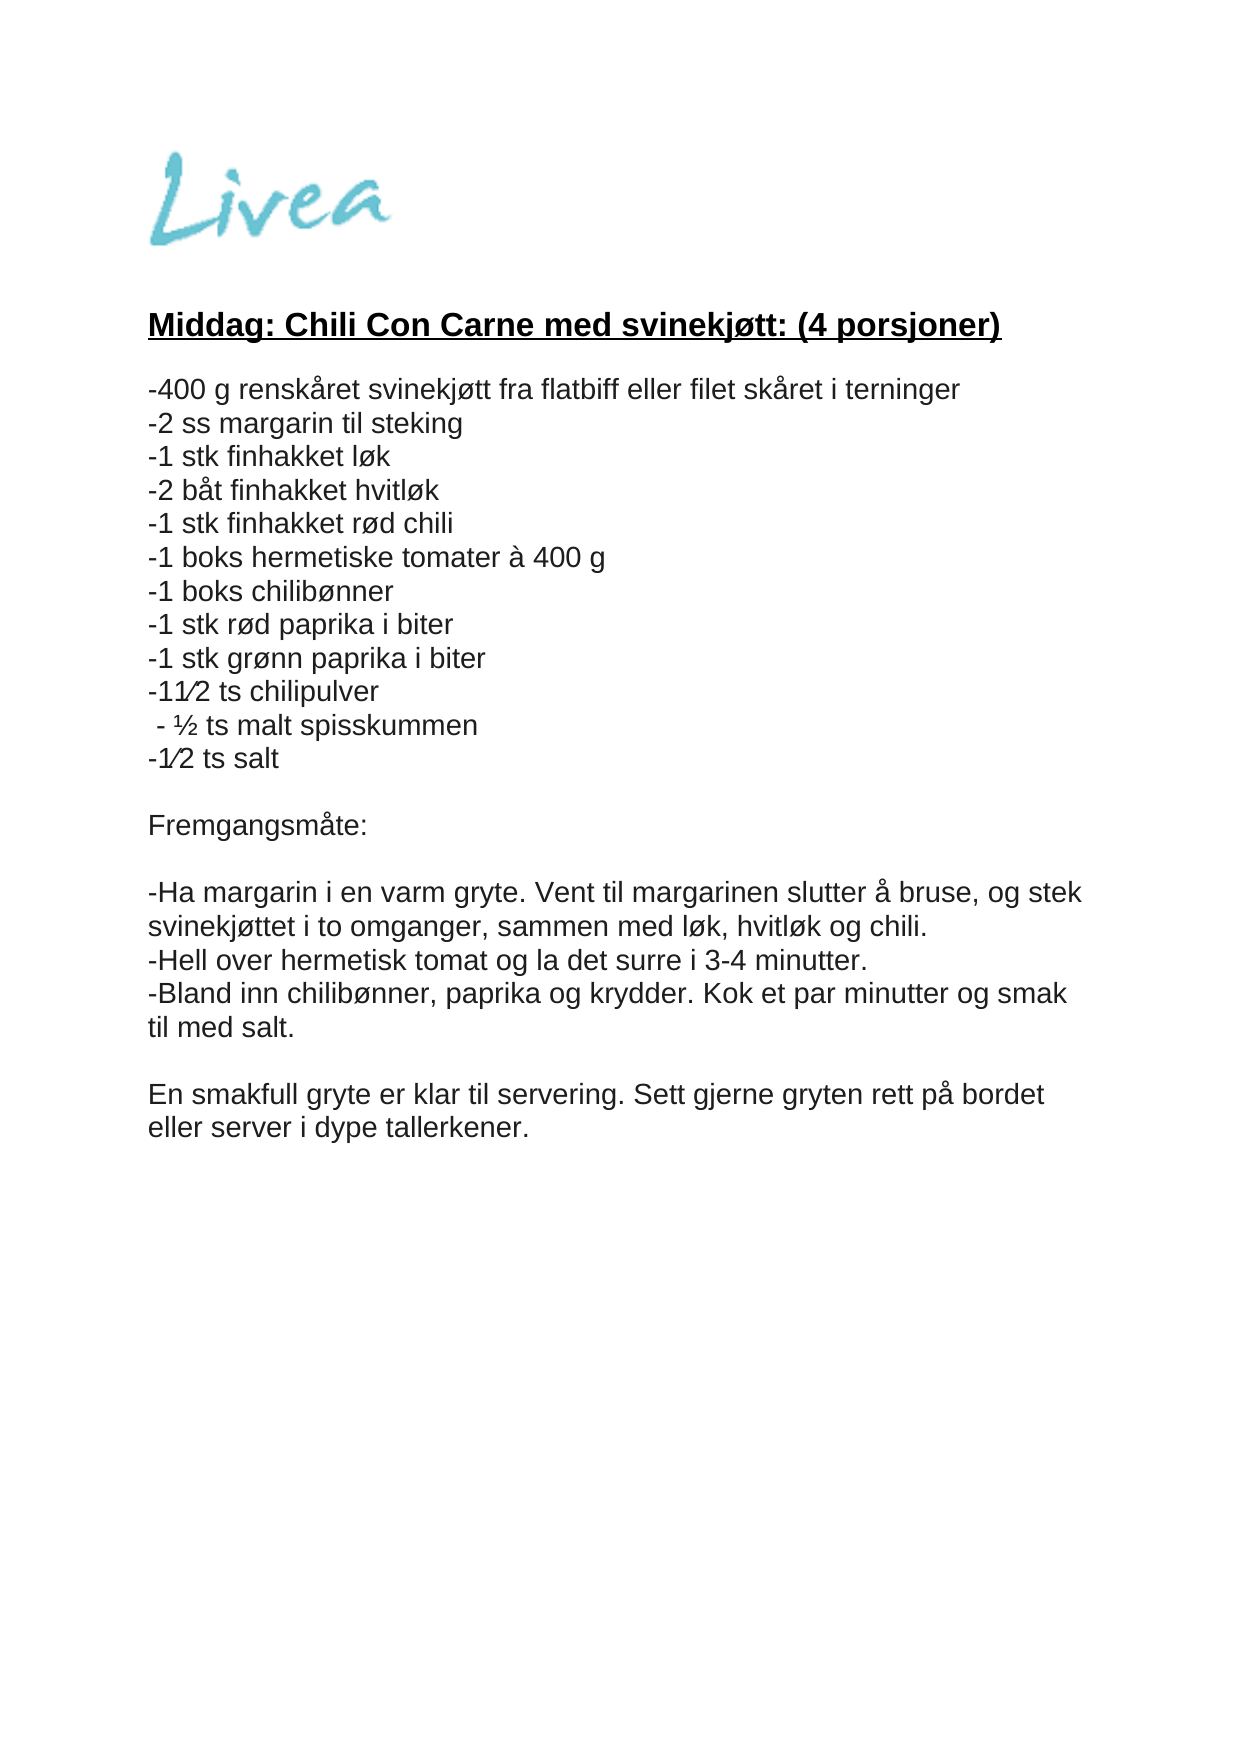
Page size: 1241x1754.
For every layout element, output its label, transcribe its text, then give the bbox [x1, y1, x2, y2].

text -Ha margarin i en varm gryte. Vent til margarinen slutter å bruse, og stek svinekjøttet i to omganger, sammen med løk, hvitløk og chili. [148, 875, 1093, 942]
text -Bland inn chilibønner, paprika og krydder. Kok et par minutter og smak til med salt. [148, 976, 1093, 1043]
list -1 stk rød paprika i biter [148, 607, 1093, 641]
list -1 boks hermetiske tomater à 400 g [148, 540, 1093, 573]
list -1 boks chilibønner [148, 573, 1093, 607]
list -1 stk finhakket løk [148, 439, 1093, 473]
list - ½ ts malt spisskummen [148, 708, 1093, 741]
text En smakfull gryte er klar til servering. Sett gjerne gryten rett på bordet eller server i dype tallerkener. [148, 1077, 1093, 1144]
list -1 stk finhakket rød chili [148, 506, 1093, 540]
text Middag: Chili Con Carne med svinekjøtt: (4 porsjoner) [148, 305, 1093, 343]
list -11⁄2 ts chilipulver [148, 674, 1093, 708]
picture [147, 147, 398, 248]
list -2 ss margarin til steking [148, 406, 1093, 439]
list -2 båt finhakket hvitløk [148, 473, 1093, 506]
list -400 g renskåret svinekjøtt fra flatbiff eller filet skåret i terninger [148, 372, 1093, 406]
text -Hell over hermetisk tomat og la det surre i 3-4 minutter. [148, 942, 1093, 976]
list -1 stk grønn paprika i biter [148, 641, 1093, 674]
list -1⁄2 ts salt [148, 741, 1093, 775]
text Fremgangsmåte: [148, 808, 1093, 842]
